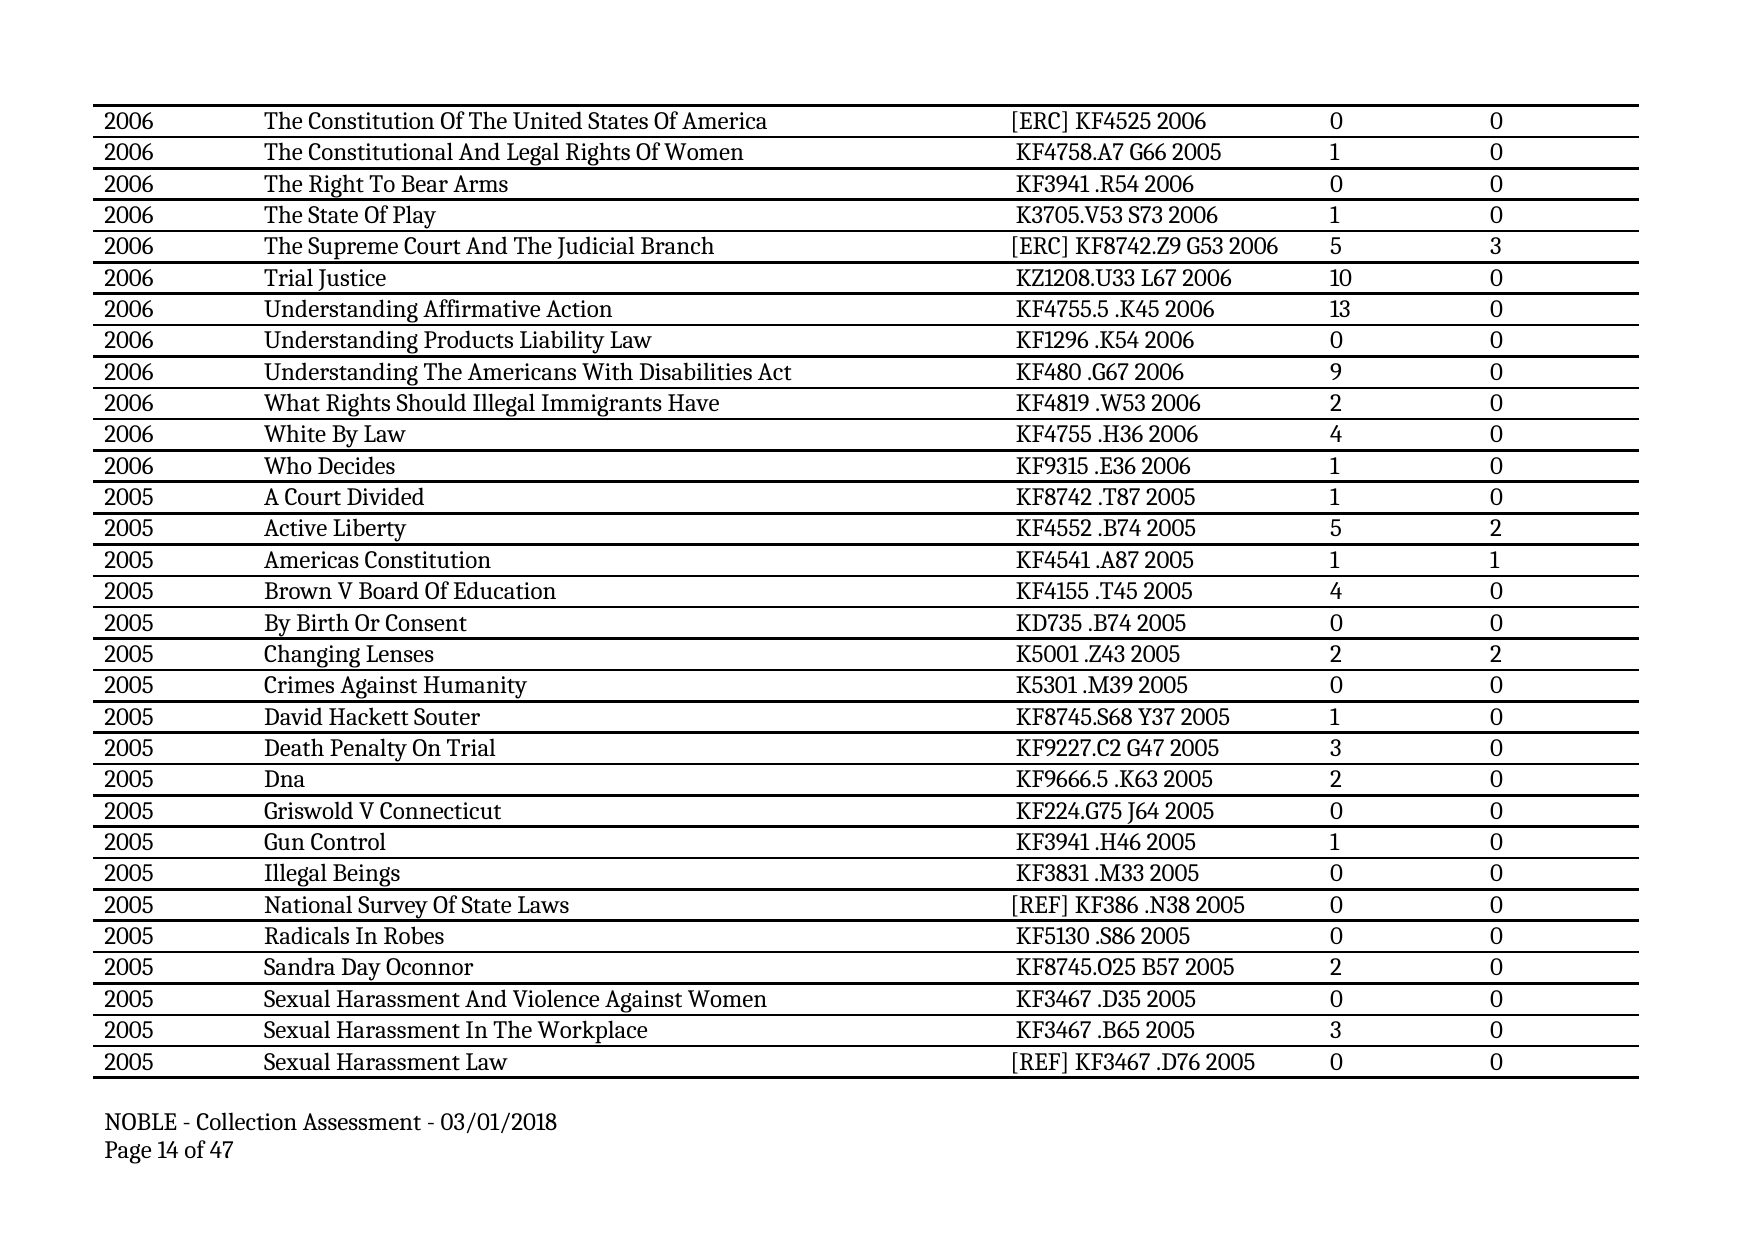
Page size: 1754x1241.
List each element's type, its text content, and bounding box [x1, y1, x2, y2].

table_cell 0 [1479, 170, 1638, 198]
table_cell K3705.V53 S73 2006 [999, 201, 1319, 229]
table_cell 1 [1319, 452, 1478, 480]
table_cell 0 [1479, 1016, 1638, 1045]
table_cell Active Liberty [253, 515, 999, 543]
table_cell 2006 [93, 358, 253, 386]
table_cell 0 [1479, 264, 1638, 292]
table_cell 2005 [93, 922, 253, 951]
table_cell Griswold V Connecticut [253, 797, 999, 825]
table_cell KF4552 .B74 2005 [999, 515, 1319, 543]
table_cell [ERC] KF8742.Z9 G53 2006 [999, 232, 1319, 261]
table_cell The State Of Play [253, 201, 999, 229]
table_cell 0 [1479, 358, 1638, 386]
table_cell 0 [1479, 671, 1638, 700]
table_cell Death Penalty On Trial [253, 734, 999, 763]
table_cell 2005 [93, 1047, 253, 1076]
table_cell The Supreme Court And The Judicial Branch [253, 232, 999, 261]
table_cell KF4819 .W53 2006 [999, 389, 1319, 418]
table_cell 0 [1479, 326, 1638, 355]
table_cell KF3831 .M33 2005 [999, 859, 1319, 888]
table_cell Understanding Affirmative Action [253, 295, 999, 324]
table_cell 2 [1479, 640, 1638, 668]
table_cell 1 [1319, 483, 1478, 512]
table_cell KF5130 .S86 2005 [999, 922, 1319, 951]
table_cell 2005 [93, 1016, 253, 1045]
table_cell 0 [1479, 734, 1638, 763]
table_cell 2006 [93, 420, 253, 449]
table_cell 0 [1479, 985, 1638, 1013]
table_cell KF8745.O25 B57 2005 [999, 953, 1319, 982]
table_cell 0 [1479, 859, 1638, 888]
table_cell 0 [1479, 765, 1638, 794]
table_cell 2006 [93, 326, 253, 355]
table_cell Sexual Harassment Law [253, 1047, 999, 1076]
table_cell Crimes Against Humanity [253, 671, 999, 700]
table_cell 2 [1319, 765, 1478, 794]
table_cell 4 [1319, 420, 1478, 449]
table_cell 2005 [93, 734, 253, 763]
table_cell 2006 [93, 264, 253, 292]
table_cell KF3941 .H46 2005 [999, 828, 1319, 857]
table_cell 0 [1479, 107, 1638, 136]
table_cell [ERC] KF4525 2006 [999, 107, 1319, 136]
table_cell 2005 [93, 608, 253, 637]
table_cell 2006 [93, 232, 253, 261]
table_cell K5001 .Z43 2005 [999, 640, 1319, 668]
table_cell 0 [1319, 107, 1478, 136]
table_cell National Survey Of State Laws [253, 891, 999, 919]
table_cell 5 [1319, 232, 1478, 261]
table_cell Dna [253, 765, 999, 794]
table_cell 2006 [93, 107, 253, 136]
table_cell 13 [1319, 295, 1478, 324]
table_cell 2005 [93, 640, 253, 668]
table_cell 1 [1319, 703, 1478, 731]
table_cell 0 [1319, 859, 1478, 888]
table_cell 1 [1319, 201, 1478, 229]
table_cell 2005 [93, 859, 253, 888]
table_cell Understanding Products Liability Law [253, 326, 999, 355]
table_cell KF480 .G67 2006 [999, 358, 1319, 386]
table_cell 2005 [93, 703, 253, 731]
table_cell Who Decides [253, 452, 999, 480]
table_cell A Court Divided [253, 483, 999, 512]
table_cell 3 [1319, 1016, 1478, 1045]
table_cell 0 [1479, 703, 1638, 731]
table_cell 0 [1479, 828, 1638, 857]
table_cell 1 [1319, 828, 1478, 857]
table_cell KF4758.A7 G66 2005 [999, 138, 1319, 167]
table_cell 2005 [93, 828, 253, 857]
table_cell 0 [1319, 1047, 1478, 1076]
table_cell 2005 [93, 483, 253, 512]
table_cell 1 [1319, 138, 1478, 167]
table_cell KF8745.S68 Y37 2005 [999, 703, 1319, 731]
table_cell 1 [1479, 546, 1638, 574]
table_cell Sandra Day Oconnor [253, 953, 999, 982]
table_cell 0 [1319, 170, 1478, 198]
table_cell 2006 [93, 170, 253, 198]
table_cell 0 [1479, 452, 1638, 480]
table_cell 0 [1479, 295, 1638, 324]
table_cell 0 [1479, 891, 1638, 919]
table_cell 2005 [93, 577, 253, 606]
table_cell 0 [1479, 1047, 1638, 1076]
table_cell KD735 .B74 2005 [999, 608, 1319, 637]
table_cell KF4541 .A87 2005 [999, 546, 1319, 574]
table_cell 3 [1319, 734, 1478, 763]
table_cell KZ1208.U33 L67 2006 [999, 264, 1319, 292]
table_cell 2005 [93, 546, 253, 574]
table_cell 0 [1479, 138, 1638, 167]
table_cell 2005 [93, 671, 253, 700]
table_cell Sexual Harassment In The Workplace [253, 1016, 999, 1045]
table_cell KF9227.C2 G47 2005 [999, 734, 1319, 763]
table_cell Brown V Board Of Education [253, 577, 999, 606]
table_cell [REF] KF3467 .D76 2005 [999, 1047, 1319, 1076]
table_cell 2006 [93, 389, 253, 418]
table_cell Sexual Harassment And Violence Against Women [253, 985, 999, 1013]
table_cell Radicals In Robes [253, 922, 999, 951]
table_cell The Constitutional And Legal Rights Of Women [253, 138, 999, 167]
table_cell 0 [1319, 671, 1478, 700]
table_cell 0 [1319, 922, 1478, 951]
table_cell 2005 [93, 953, 253, 982]
table_cell [REF] KF386 .N38 2005 [999, 891, 1319, 919]
table_cell 0 [1319, 608, 1478, 637]
table_cell 0 [1319, 891, 1478, 919]
table_cell White By Law [253, 420, 999, 449]
table_cell Understanding The Americans With Disabilities Act [253, 358, 999, 386]
table_cell By Birth Or Consent [253, 608, 999, 637]
table_cell 0 [1319, 797, 1478, 825]
table_cell Gun Control [253, 828, 999, 857]
table_cell 0 [1479, 420, 1638, 449]
table_cell KF4755.5 .K45 2006 [999, 295, 1319, 324]
table_cell 0 [1479, 201, 1638, 229]
table_cell K5301 .M39 2005 [999, 671, 1319, 700]
table_cell David Hackett Souter [253, 703, 999, 731]
table_cell 2 [1479, 515, 1638, 543]
table_cell KF3941 .R54 2006 [999, 170, 1319, 198]
table_cell 2 [1319, 389, 1478, 418]
table_cell 0 [1479, 577, 1638, 606]
table_cell 2 [1319, 953, 1478, 982]
table_cell KF224.G75 J64 2005 [999, 797, 1319, 825]
table_cell KF4755 .H36 2006 [999, 420, 1319, 449]
table_cell 2005 [93, 797, 253, 825]
table_cell 2005 [93, 891, 253, 919]
table_cell 0 [1479, 797, 1638, 825]
table_cell 5 [1319, 515, 1478, 543]
table_cell 9 [1319, 358, 1478, 386]
table_cell KF8742 .T87 2005 [999, 483, 1319, 512]
table_cell 2006 [93, 138, 253, 167]
table_cell 0 [1479, 389, 1638, 418]
table_cell KF4155 .T45 2005 [999, 577, 1319, 606]
table_cell 1 [1319, 546, 1478, 574]
table_cell 0 [1319, 326, 1478, 355]
table_cell 2006 [93, 452, 253, 480]
table_cell 10 [1319, 264, 1478, 292]
table_cell 3 [1479, 232, 1638, 261]
table_cell What Rights Should Illegal Immigrants Have [253, 389, 999, 418]
table_cell 2005 [93, 515, 253, 543]
table_cell KF9315 .E36 2006 [999, 452, 1319, 480]
table_cell 4 [1319, 577, 1478, 606]
table_cell 0 [1319, 985, 1478, 1013]
table_cell 0 [1479, 953, 1638, 982]
table_cell The Constitution Of The United States Of America [253, 107, 999, 136]
table_cell The Right To Bear Arms [253, 170, 999, 198]
table_cell KF9666.5 .K63 2005 [999, 765, 1319, 794]
table_cell 2005 [93, 985, 253, 1013]
table_cell 0 [1479, 922, 1638, 951]
table_cell KF3467 .B65 2005 [999, 1016, 1319, 1045]
table_cell 2 [1319, 640, 1478, 668]
table_cell 0 [1479, 483, 1638, 512]
table_cell Changing Lenses [253, 640, 999, 668]
table_cell 0 [1479, 608, 1638, 637]
table_cell KF3467 .D35 2005 [999, 985, 1319, 1013]
table_cell Trial Justice [253, 264, 999, 292]
table_cell 2006 [93, 201, 253, 229]
table_cell 2006 [93, 295, 253, 324]
table_cell 2005 [93, 765, 253, 794]
table_cell KF1296 .K54 2006 [999, 326, 1319, 355]
table_cell Illegal Beings [253, 859, 999, 888]
table_cell Americas Constitution [253, 546, 999, 574]
